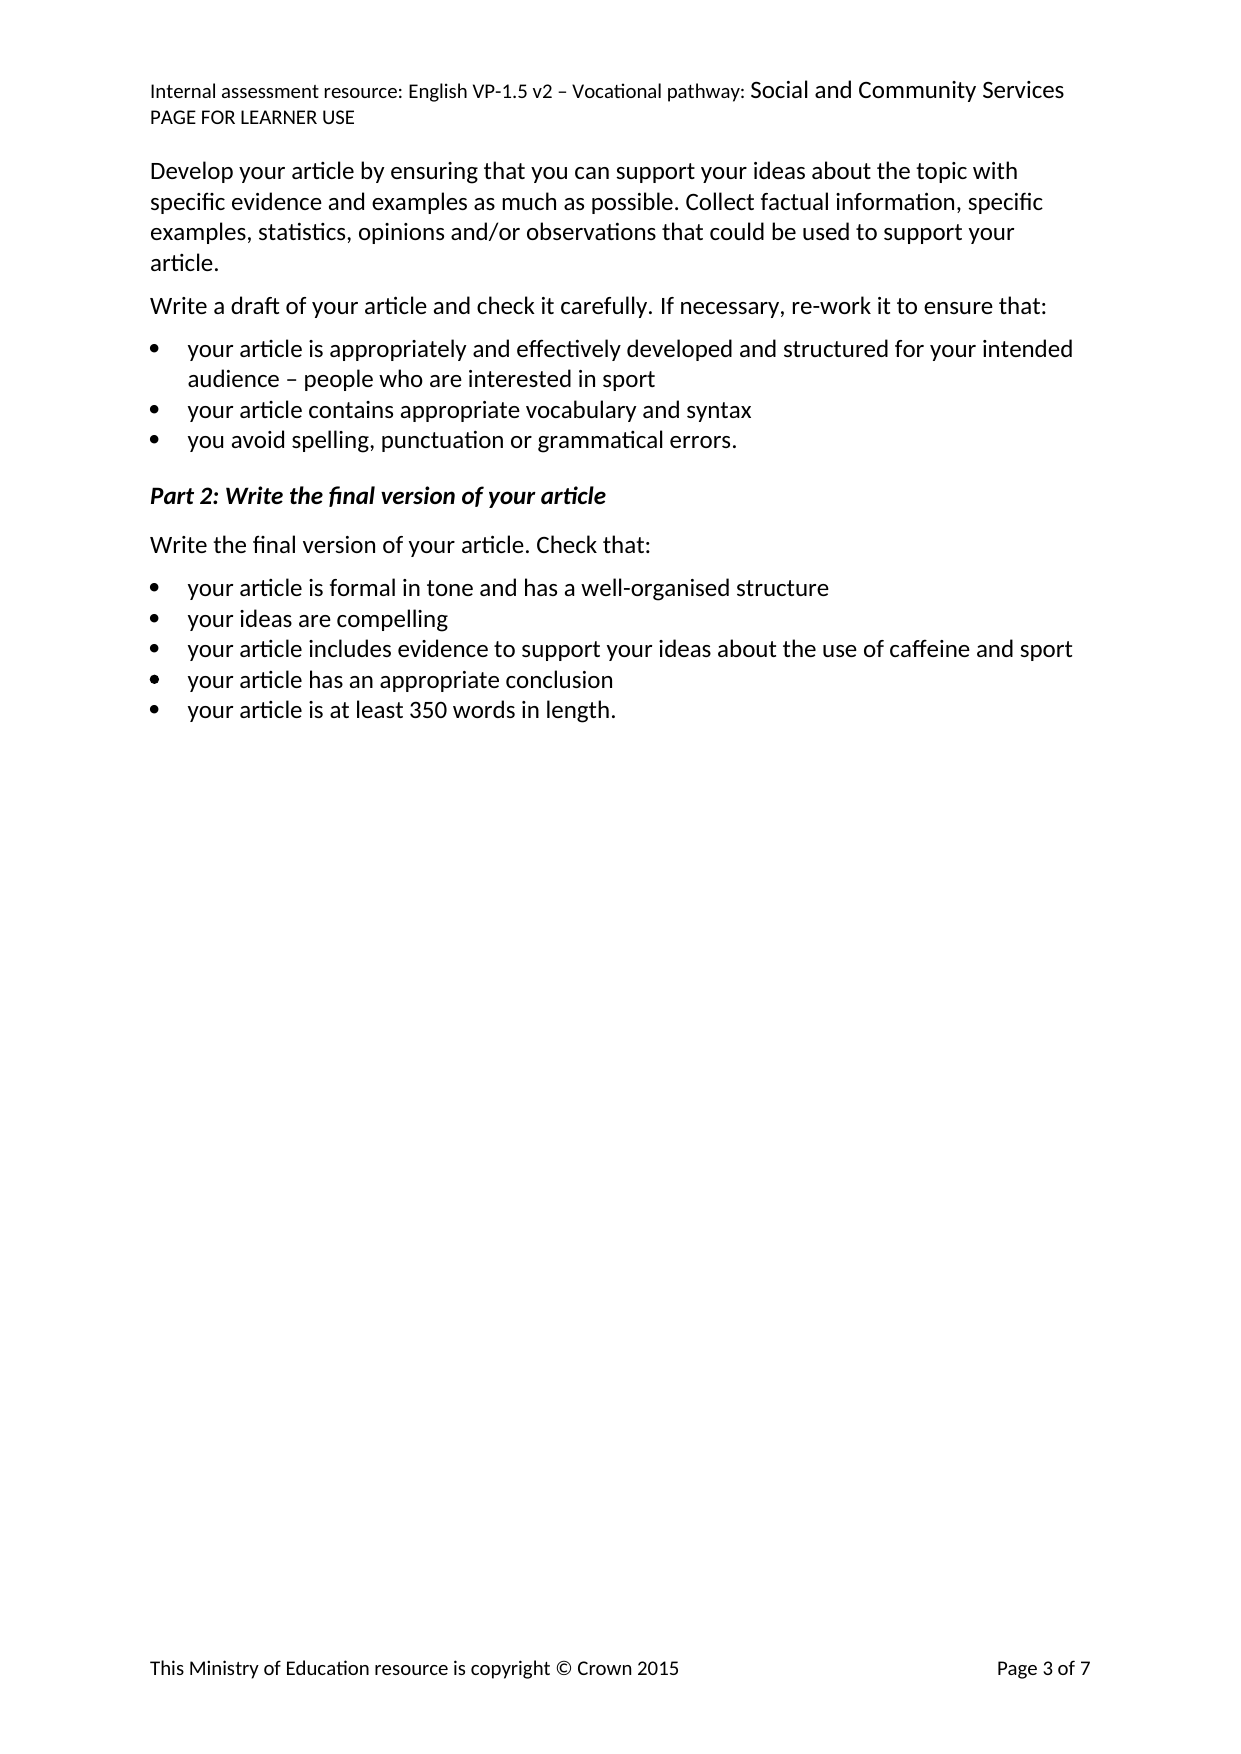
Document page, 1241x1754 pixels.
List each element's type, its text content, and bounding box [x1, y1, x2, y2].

text your article includes evidence to support your ideas about the use of caffeine and sport [150, 633, 1090, 664]
text Write a draft of your article and check it carefully. If necessary, re-work it to ensure that: [150, 290, 1090, 320]
text your ideas are compelling [150, 603, 1090, 633]
subtitle Part 2: Write the final version of your article [150, 480, 1090, 510]
text your article is appropriately and effectively developed and structured for your intended audience – people who are interested in sport [150, 333, 1090, 394]
text your article has an appropriate conclusion [150, 664, 1090, 694]
text you avoid spelling, punctuation or grammatical errors. [150, 424, 1090, 455]
text your article is formal in tone and has a well-organised structure [150, 572, 1090, 603]
text your article contains appropriate vocabulary and syntax [150, 394, 1090, 424]
text your article is at least 350 words in length. [150, 694, 1090, 725]
text Write the final version of your article. Check that: [150, 529, 1090, 560]
text Develop your article by ensuring that you can support your ideas about the topic with specific evidence and examples as much as possible. Collect factual information, specific examples, statistics, opinions and/or observations that could be used to support your article. [150, 155, 1090, 277]
